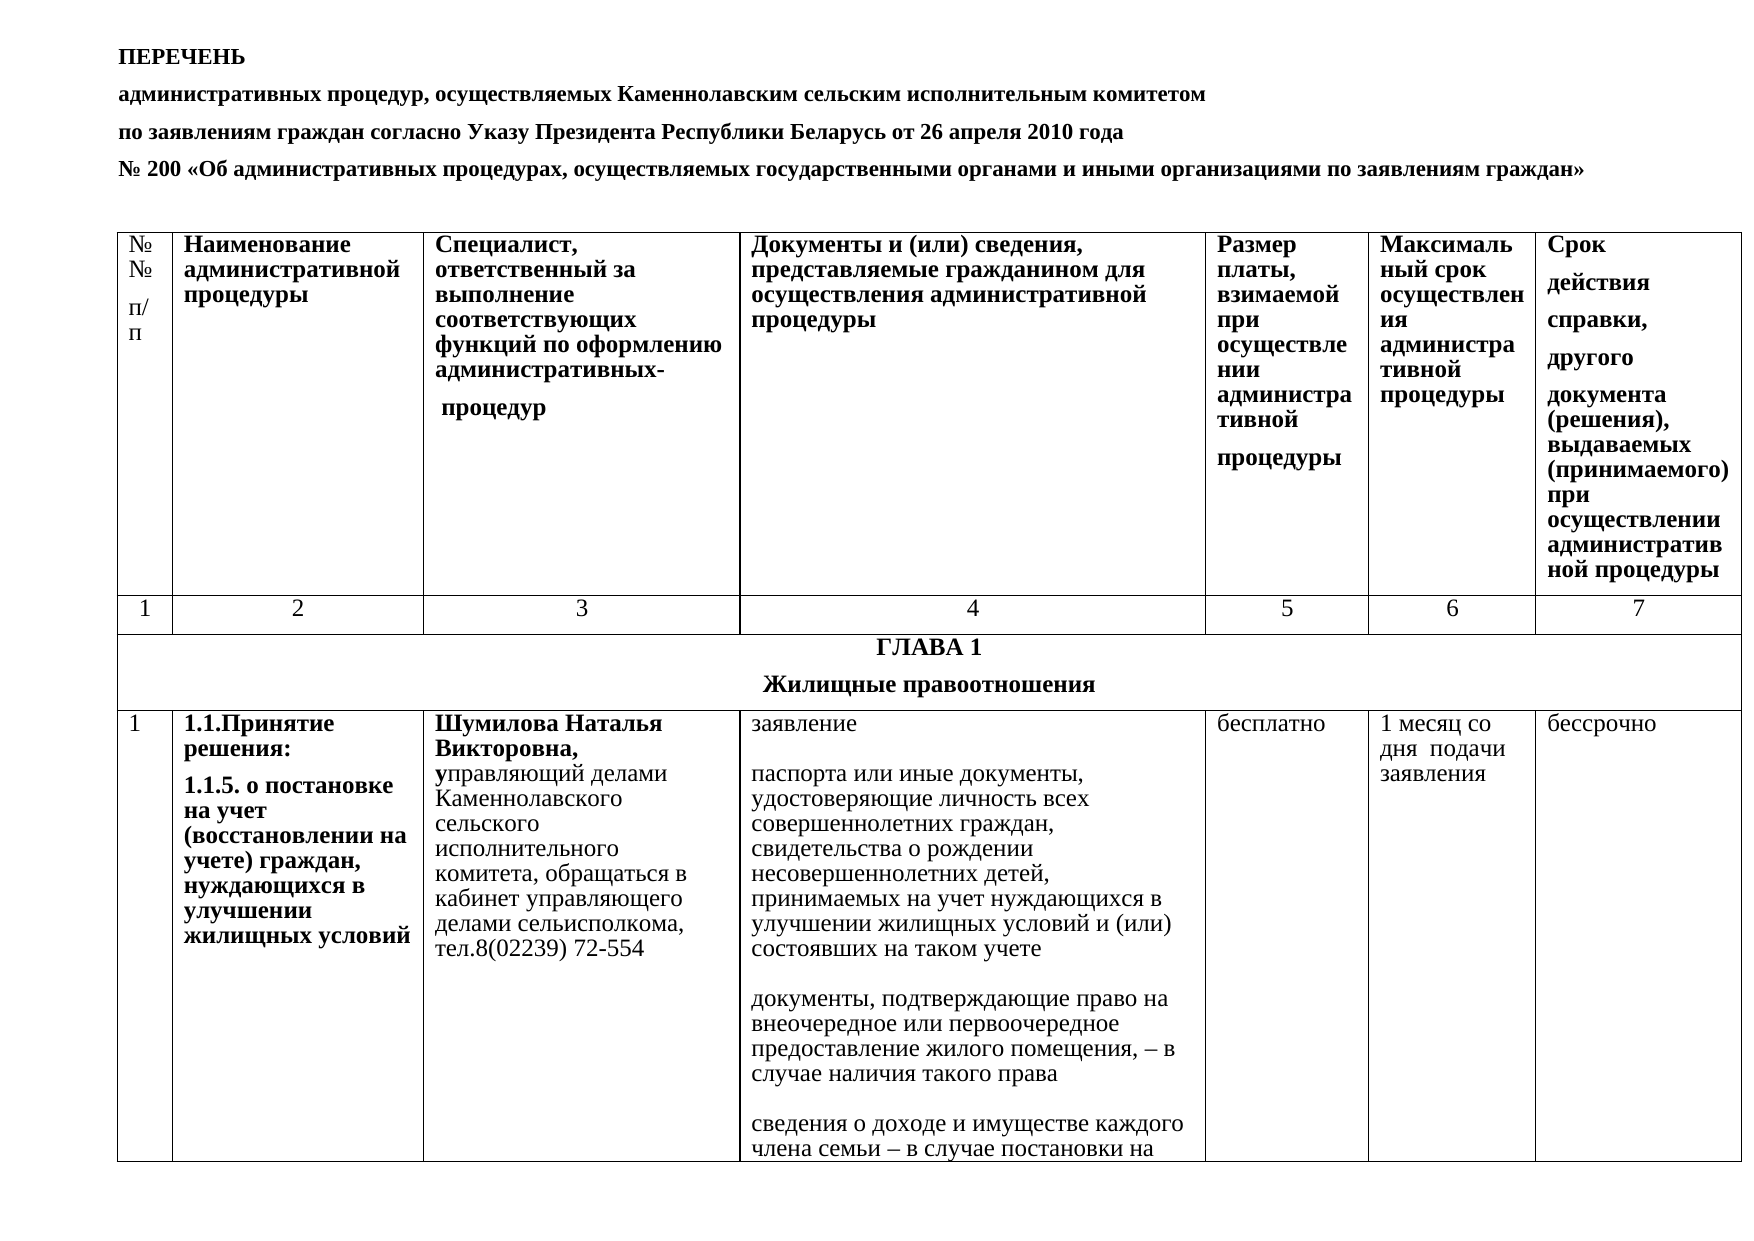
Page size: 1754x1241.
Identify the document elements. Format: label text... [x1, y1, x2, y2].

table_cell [424, 711, 739, 1161]
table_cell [741, 711, 1205, 1161]
text № 200 «Об административных процедурах, осуществляемых государственными органами и иными организациями по заявлениям граждан» [118, 157, 1636, 182]
table_header Документы и (или) сведения, представляемые гражданином для осуществления административной процедуры [741, 233, 1205, 595]
table_header Максимальный срок осуществления административной процедуры [1369, 233, 1535, 595]
table_cell 5 [1206, 596, 1368, 634]
table_cell 2 [173, 596, 423, 634]
table_cell 7 [1536, 596, 1741, 634]
table_header Размер платы, взимаемой при осуществлении административной процедуры [1206, 233, 1368, 595]
table_header Срок действия справки, другого документа (решения), выдаваемых (принимаемого) при осуществлении административной процедуры [1536, 233, 1741, 595]
table_cell 1 [118, 711, 172, 1161]
table_cell 4 [741, 596, 1205, 634]
table_header №№ п/п [118, 233, 172, 595]
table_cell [173, 711, 423, 1161]
table_cell бессрочно [1536, 711, 1741, 1161]
table_header Специалист, ответственный за выполнение соответствующих функций по оформлению административных- процедур [424, 233, 739, 595]
table_cell 3 [424, 596, 739, 634]
table_header Наименование административной процедуры [173, 233, 423, 595]
table_cell бесплатно [1206, 711, 1368, 1161]
table_cell 1 [118, 596, 172, 634]
text административных процедур, осуществляемых Каменнолавским сельским исполнительным комитетом [118, 82, 1636, 107]
table_cell 6 [1369, 596, 1535, 634]
text по заявлениям граждан согласно Указу Президента Республики Беларусь от 26 апреля 2010 года [118, 119, 1636, 144]
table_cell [1369, 711, 1535, 1161]
table_cell ГЛАВА 1 Жилищные правоотношения [118, 635, 1741, 710]
text ПЕРЕЧЕНЬ [118, 44, 1636, 69]
